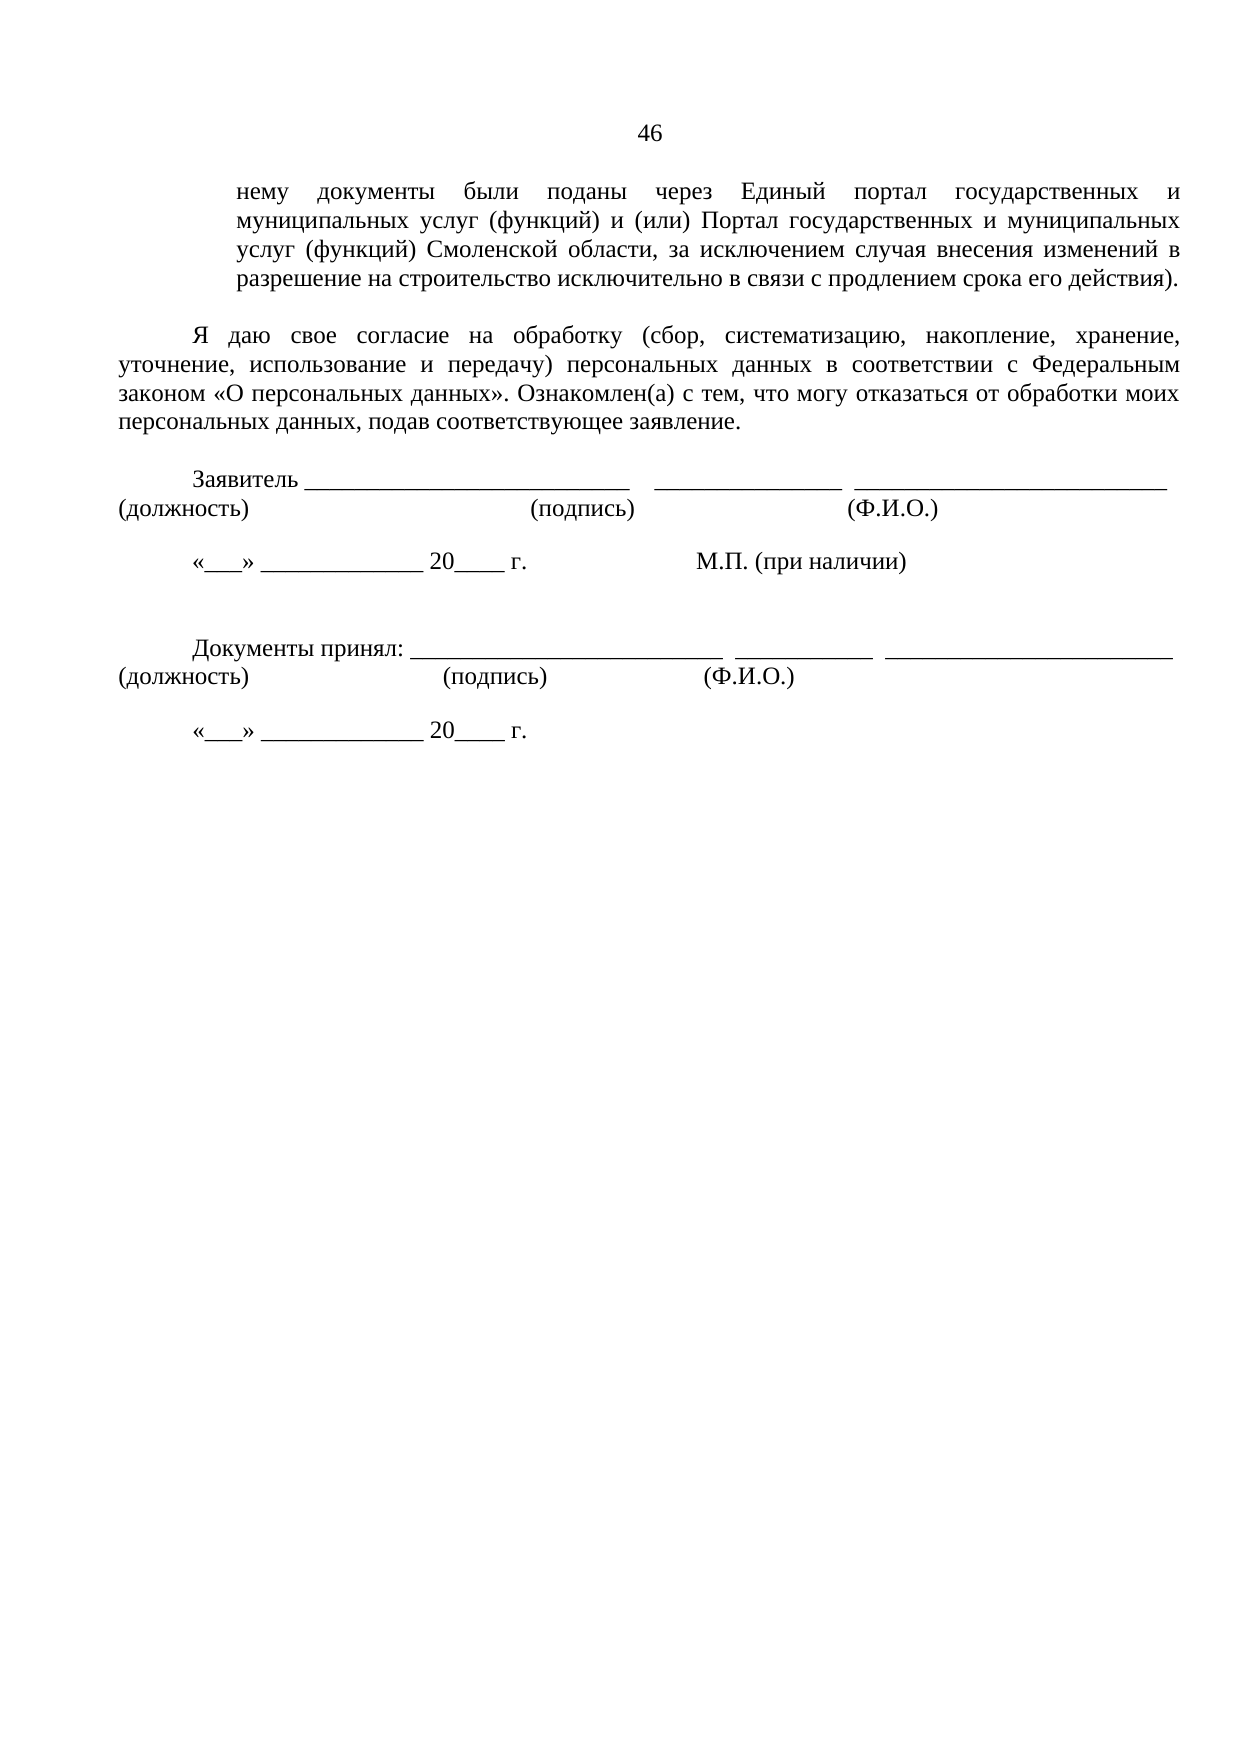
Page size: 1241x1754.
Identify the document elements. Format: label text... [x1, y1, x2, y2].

text Документы принял: _________________________ ___________ _______________________ [192, 633, 1181, 661]
text Заявитель __________________________ _______________ _________________________ [192, 464, 1181, 493]
text «___» _____________ 20____ г. М.П. (при наличии) [118, 546, 1181, 575]
text Я даю свое согласие на обработку (сбор, систематизацию, накопление, хранение, уточнение, использование и передачу) персональных данных в соответствии с Федеральным законом «О персональных данных». Ознакомлен(а) с тем, что могу отказаться от обработки моих персональных данных, подав соответствующее заявление. [118, 320, 1181, 435]
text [236, 176, 1181, 291]
text «___» _____________ 20____ г. [148, 715, 1181, 744]
text (должность) (подпись) (Ф.И.О.) [118, 493, 1181, 521]
text (должность) (подпись) (Ф.И.О.) [118, 661, 1181, 690]
